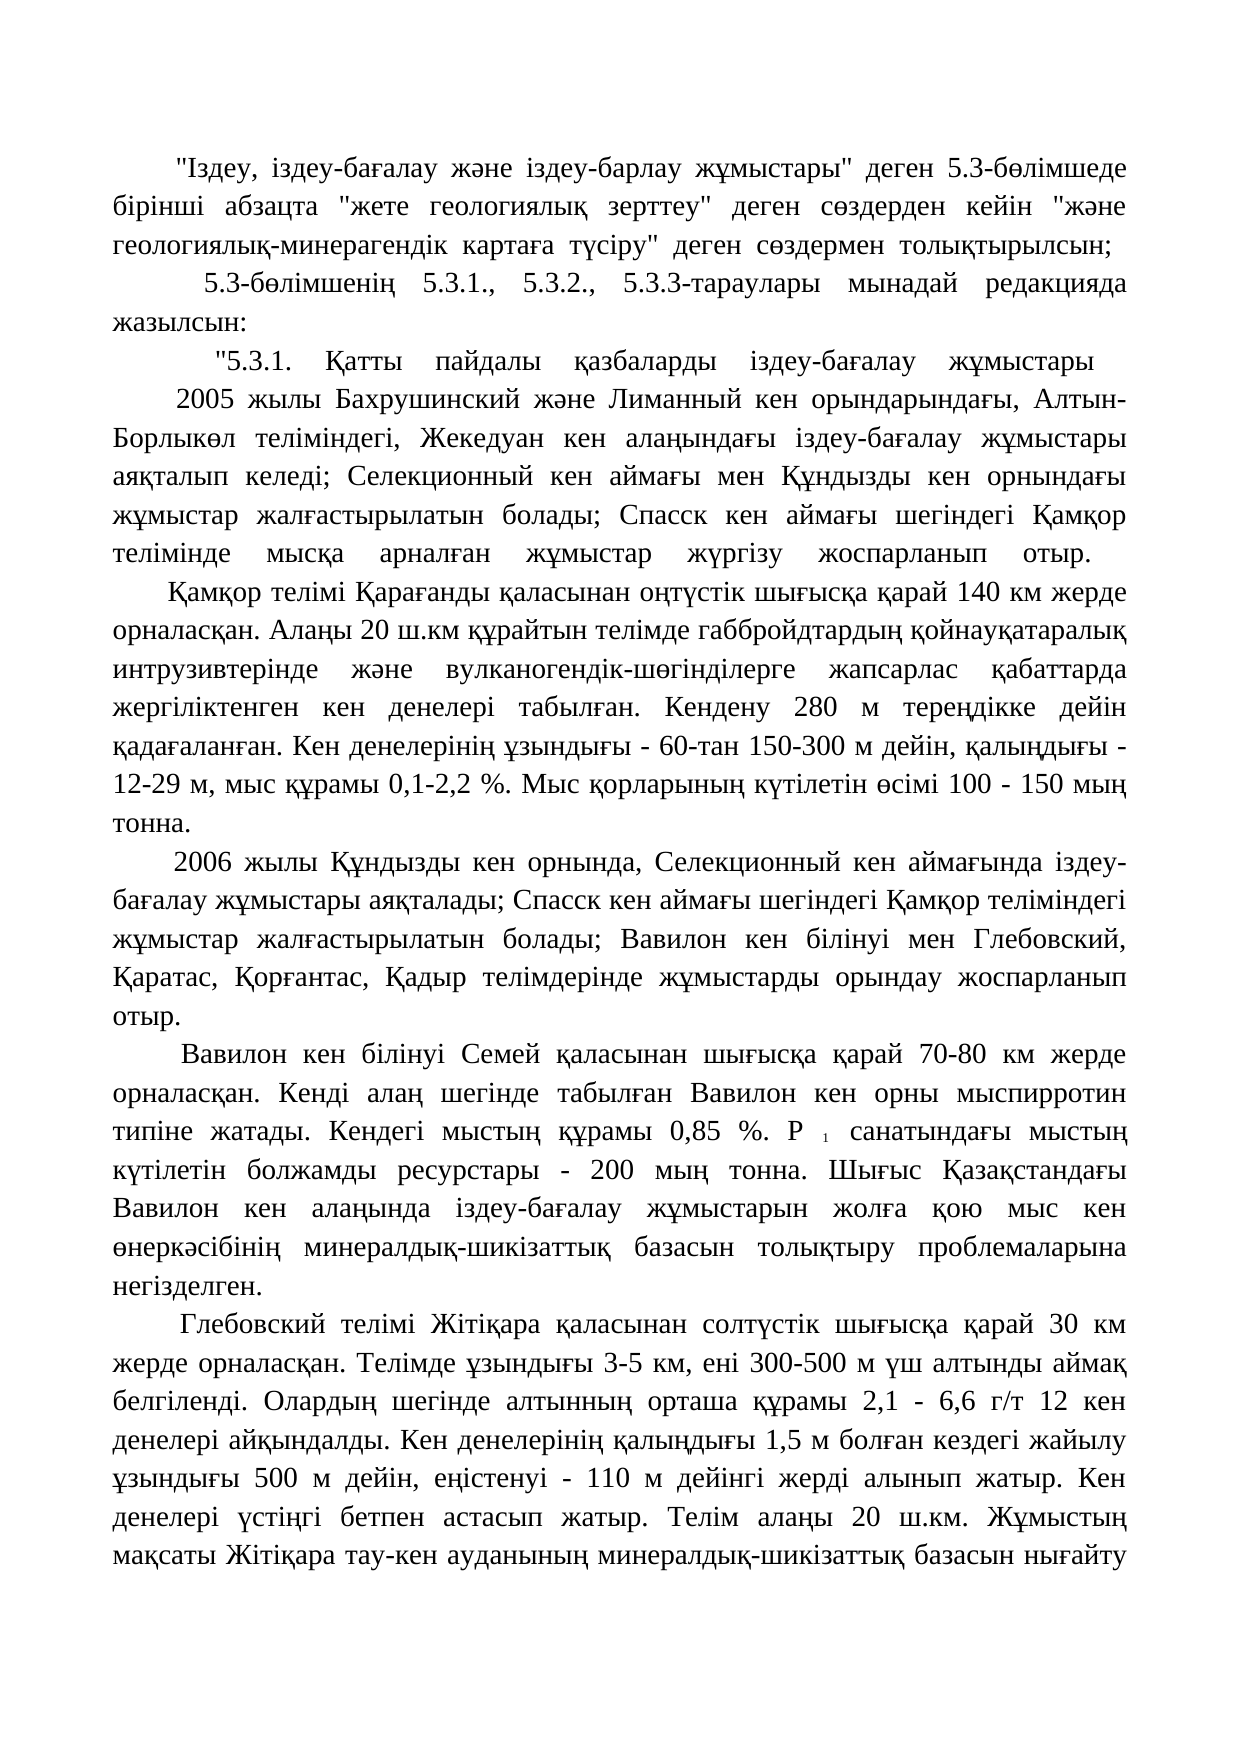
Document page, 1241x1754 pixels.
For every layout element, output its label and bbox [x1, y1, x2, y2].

text [112, 150, 1128, 1571]
